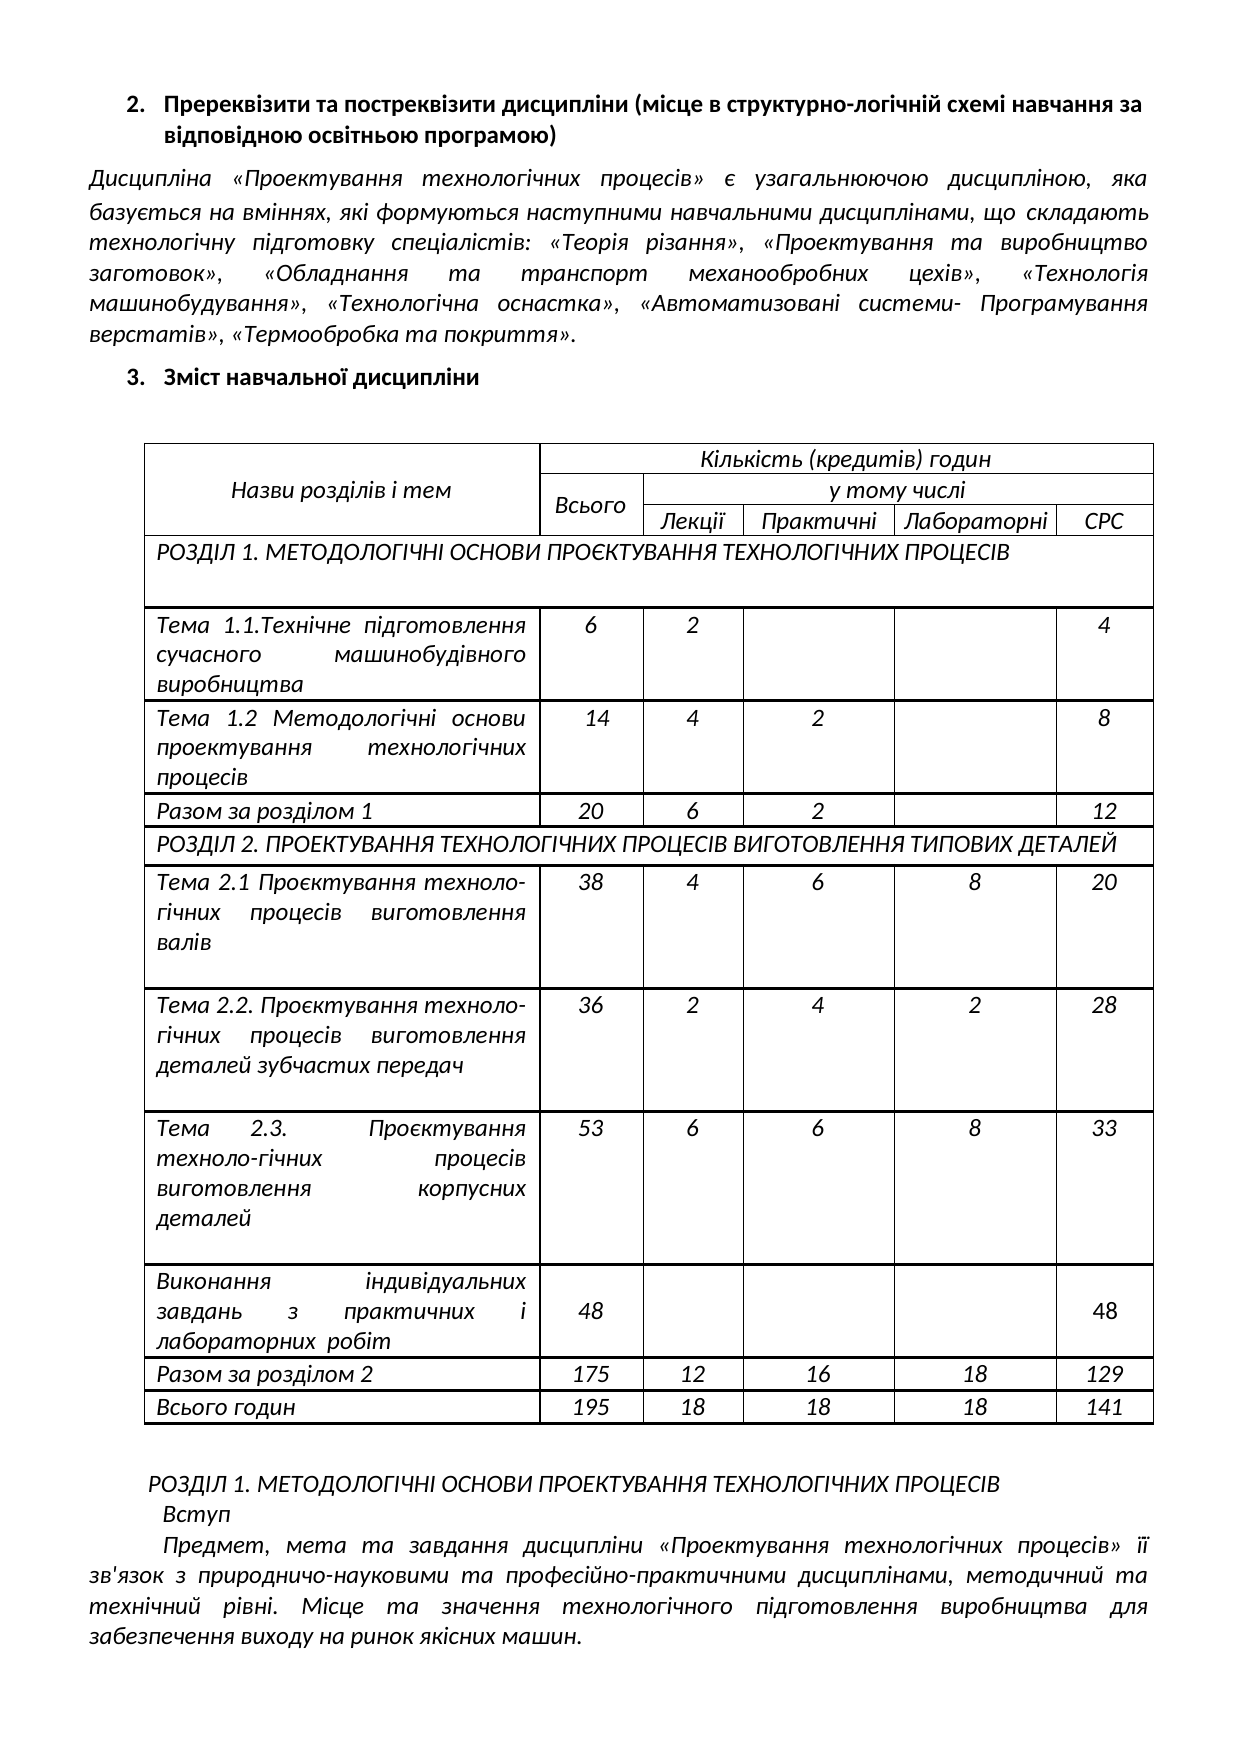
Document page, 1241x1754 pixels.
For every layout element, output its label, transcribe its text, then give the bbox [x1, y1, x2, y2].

table_cell 4 [744, 990, 894, 1109]
text Вступ [89, 1498, 1152, 1529]
table_cell Тема 1.2 Методологічні основи проектування технологічних процесів [145, 702, 539, 792]
text Предмет, мета та завдання дисципліни «Проектування технологічних процесів» її зв'язок з природничо-науковими та професійно-практичними дисциплінами, методичний та технічний рівні. Місце та значення технологічного підготовлення виробництва для забезпечення виходу на ринок якісних машин. [89, 1529, 1152, 1651]
table_cell 20 [541, 795, 643, 825]
table_cell [895, 609, 1056, 699]
table_cell 2 [644, 990, 743, 1109]
table_cell Всього годин [145, 1392, 539, 1422]
table_cell Тема 2.2. Проєктування техноло-гічних процесів виготовлення деталей зубчастих передач [145, 990, 539, 1109]
table_cell 8 [895, 867, 1056, 987]
table_cell 6 [541, 609, 643, 699]
table_cell 12 [644, 1359, 743, 1388]
table_cell [744, 1266, 894, 1356]
table_cell 18 [744, 1392, 894, 1422]
table_cell 28 [1057, 990, 1153, 1109]
table_cell [744, 609, 894, 699]
table_cell 4 [1057, 609, 1153, 699]
table_cell 4 [644, 867, 743, 987]
table_cell РОЗДІЛ 1. МЕТОДОЛОГІЧНІ ОСНОВИ ПРОЄКТУВАННЯ ТЕХНОЛОГІЧНИХ ПРОЦЕСІВ [145, 536, 1153, 606]
table_cell 18 [644, 1392, 743, 1422]
table_cell Лабораторні [895, 505, 1056, 535]
table_header Назви розділів і тем [145, 444, 539, 535]
table_cell 6 [744, 1113, 894, 1262]
table_cell 6 [644, 795, 743, 825]
table_cell Разом за розділом 1 [145, 795, 539, 825]
table_cell 33 [1057, 1113, 1153, 1262]
table_cell Тема 1.1.Технічне підготовлення сучасного машинобудівного виробництва [145, 609, 539, 699]
table_cell 38 [541, 867, 643, 987]
table_cell у тому числі [644, 474, 1153, 504]
table_cell [895, 1266, 1056, 1356]
table_cell 8 [895, 1113, 1056, 1262]
table_cell 48 [541, 1266, 643, 1356]
table_cell 2 [744, 795, 894, 825]
text Дисципліна «Проектування технологічних процесів» є узагальнюючою дисципліною, яка базується на вміннях, які формуються наступними навчальними дисциплінами, що складають технологічну підготовку спеціалістів: «Теорія різання», «Проектування та виробництво заготовок», «Обладнання та транспорт механообробних цехів», «Технологія машинобудування», «Технологічна оснастка», «Автоматизовані системи- Програмування верстатів», «Термообробка та покриття». [89, 162, 1152, 348]
table_cell 175 [541, 1359, 643, 1388]
text РОЗДІЛ 1. МЕТОДОЛОГІЧНІ ОСНОВИ ПРОЕКТУВАННЯ ТЕХНОЛОГІЧНИХ ПРОЦЕСІВ [89, 1468, 1152, 1498]
table_cell 18 [895, 1359, 1056, 1388]
table_cell 4 [644, 702, 743, 792]
table_cell 48 [1057, 1266, 1153, 1356]
table_cell 129 [1057, 1359, 1153, 1388]
table_cell 18 [895, 1392, 1056, 1422]
subtitle Пререквізити та постреквізити дисципліни (місце в структурно-логічній схемі навчання за відповідною освітньою програмою) [126, 89, 1152, 150]
table_header Кількість (кредитів) годин [541, 444, 1153, 473]
table_cell Практичні [744, 505, 894, 535]
table_cell 2 [744, 702, 894, 792]
table_cell 53 [541, 1113, 643, 1262]
table_cell 2 [644, 609, 743, 699]
table_cell 8 [1057, 702, 1153, 792]
table_cell 195 [541, 1392, 643, 1422]
subtitle Зміст навчальної дисципліни [126, 361, 1152, 391]
table_cell РОЗДІЛ 2. ПРОЕКТУВАННЯ ТЕХНОЛОГІЧНИХ ПРОЦЕСІВ ВИГОТОВЛЕННЯ ТИПОВИХ ДЕТАЛЕЙ [145, 828, 1153, 864]
table_cell Лекції [644, 505, 743, 535]
table_cell Всього [541, 474, 643, 535]
table_cell 36 [541, 990, 643, 1109]
table_cell СРС [1057, 505, 1153, 535]
table_cell [895, 702, 1056, 792]
table_cell Виконання індивідуальних завдань з практичних і лабораторних робіт [145, 1266, 539, 1356]
table_cell 20 [1057, 867, 1153, 987]
table_cell 14 [541, 702, 643, 792]
table_cell 141 [1057, 1392, 1153, 1422]
table_cell 6 [744, 867, 894, 987]
table_cell 16 [744, 1359, 894, 1388]
table_cell 6 [644, 1113, 743, 1262]
table_cell Тема 2.1 Проєктування техноло-гічних процесів виготовлення валів [145, 867, 539, 987]
table_cell [644, 1266, 743, 1356]
table_cell Разом за розділом 2 [145, 1359, 539, 1388]
table_cell 2 [895, 990, 1056, 1109]
table_cell [895, 795, 1056, 825]
table_cell Тема 2.3. Проєктування техноло-гічних процесів виготовлення корпусних деталей [145, 1113, 539, 1262]
table_cell 12 [1057, 795, 1153, 825]
